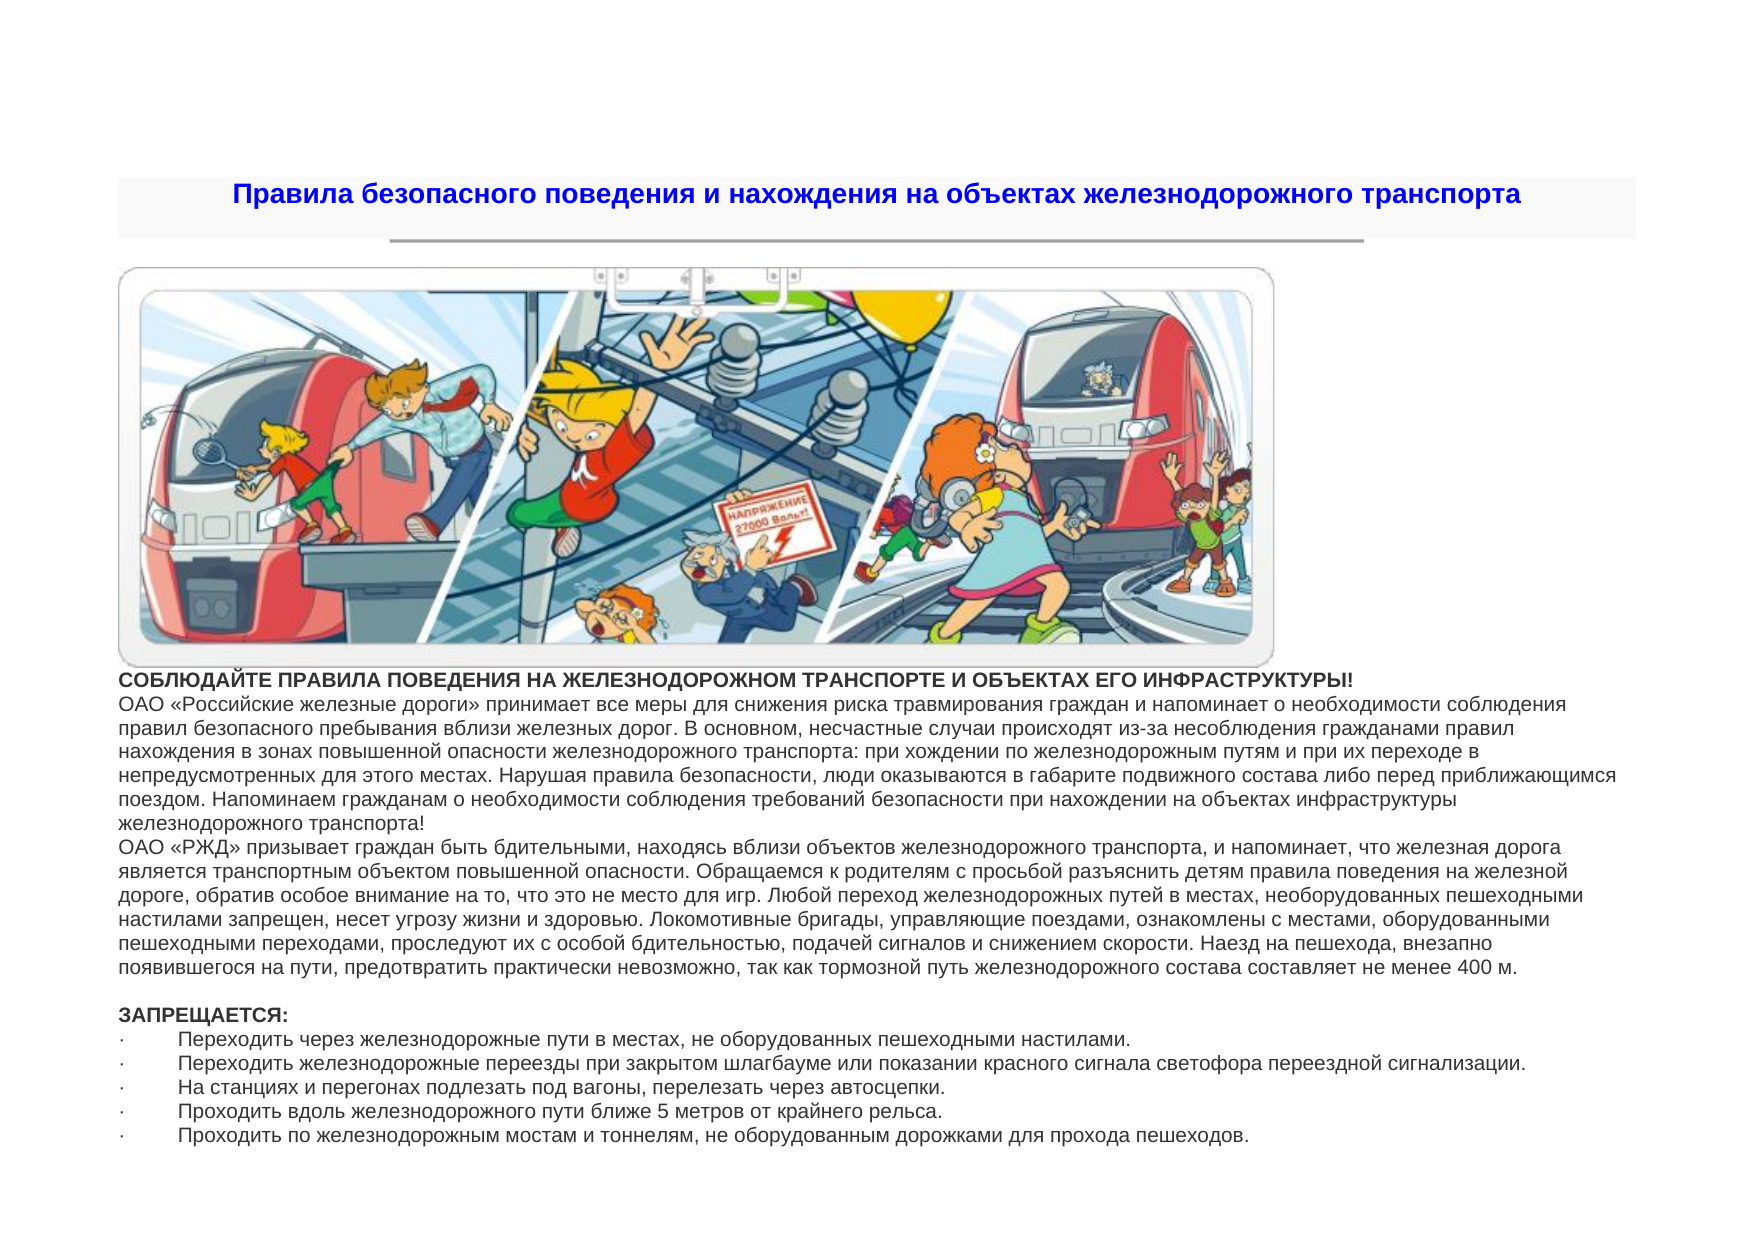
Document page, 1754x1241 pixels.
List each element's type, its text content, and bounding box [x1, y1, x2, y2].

text Правила безопасного поведения и нахождения на объектах железнодорожного транспорта [118, 177, 1636, 239]
picture [118, 267, 1275, 668]
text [118, 1027, 1636, 1147]
